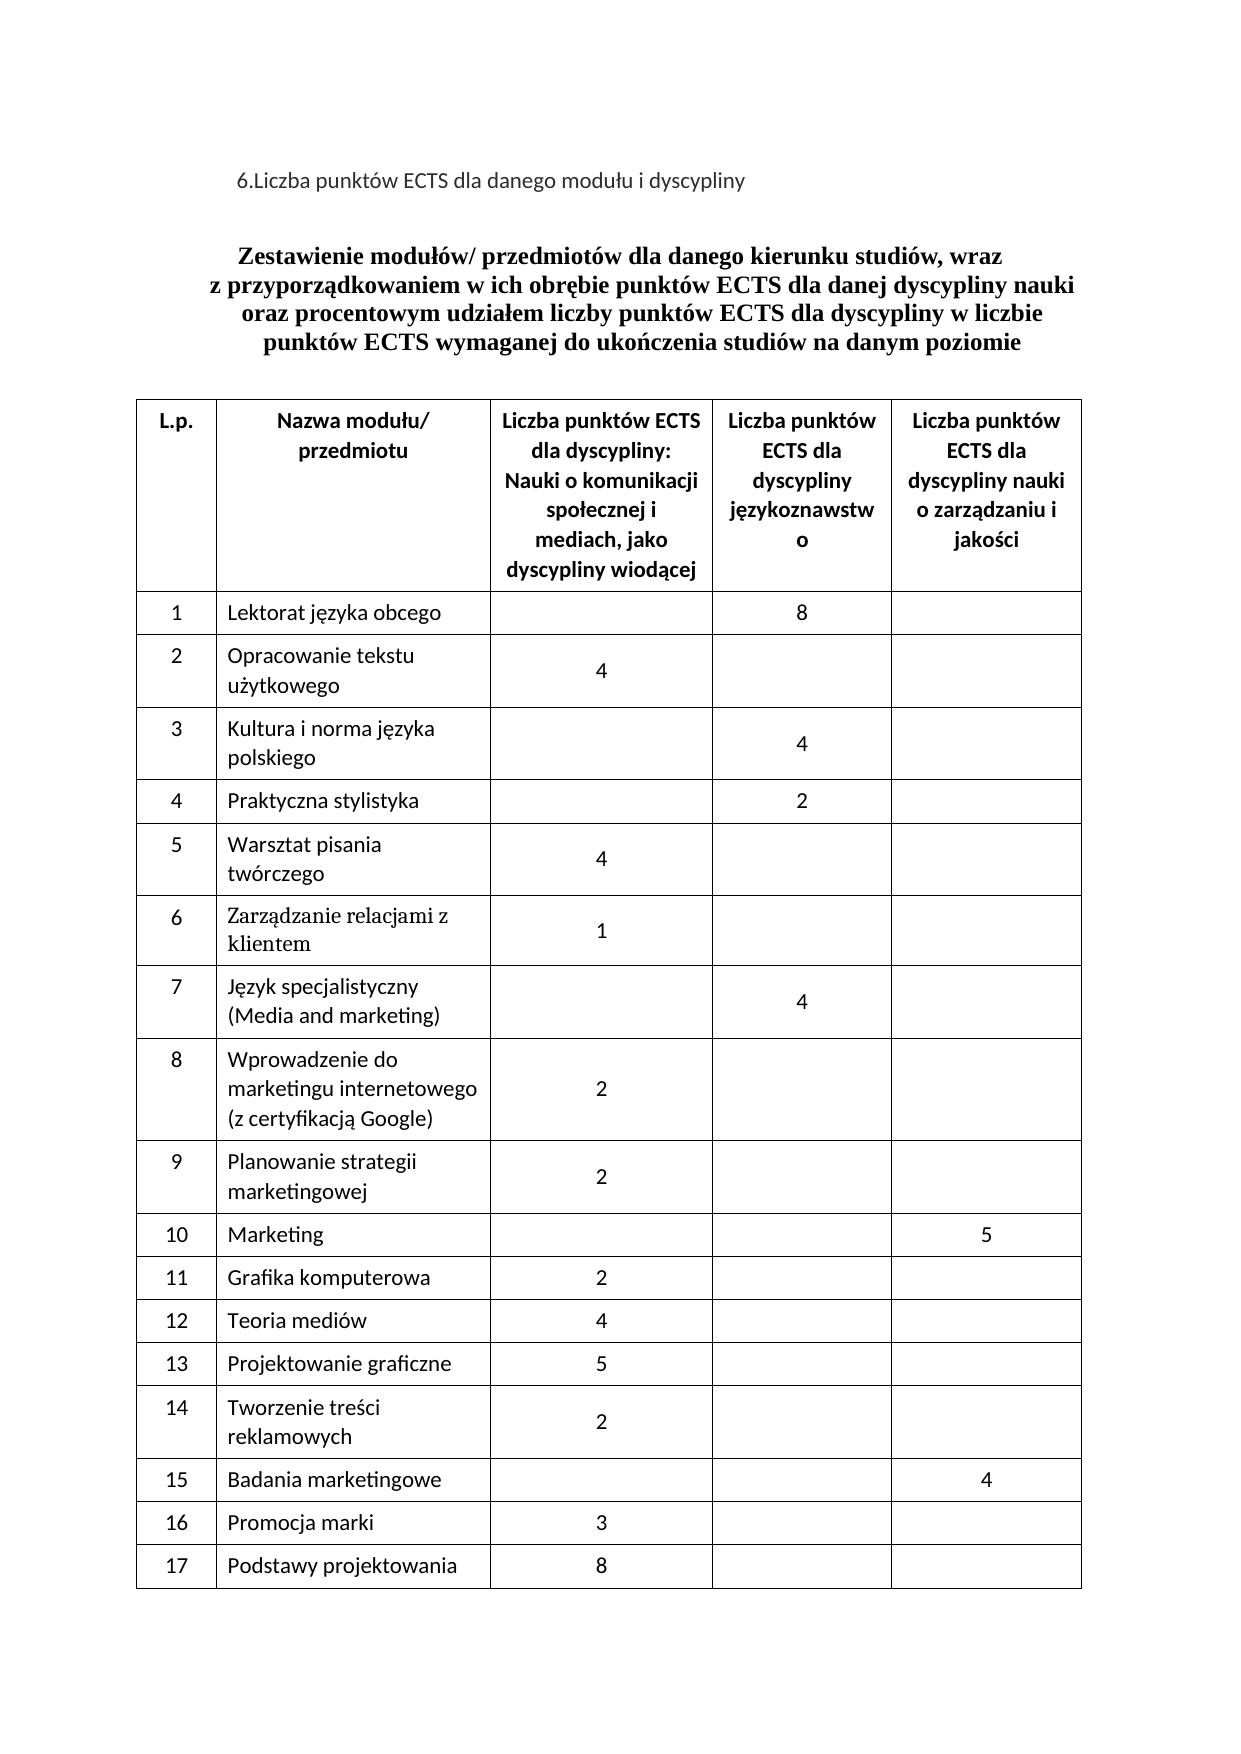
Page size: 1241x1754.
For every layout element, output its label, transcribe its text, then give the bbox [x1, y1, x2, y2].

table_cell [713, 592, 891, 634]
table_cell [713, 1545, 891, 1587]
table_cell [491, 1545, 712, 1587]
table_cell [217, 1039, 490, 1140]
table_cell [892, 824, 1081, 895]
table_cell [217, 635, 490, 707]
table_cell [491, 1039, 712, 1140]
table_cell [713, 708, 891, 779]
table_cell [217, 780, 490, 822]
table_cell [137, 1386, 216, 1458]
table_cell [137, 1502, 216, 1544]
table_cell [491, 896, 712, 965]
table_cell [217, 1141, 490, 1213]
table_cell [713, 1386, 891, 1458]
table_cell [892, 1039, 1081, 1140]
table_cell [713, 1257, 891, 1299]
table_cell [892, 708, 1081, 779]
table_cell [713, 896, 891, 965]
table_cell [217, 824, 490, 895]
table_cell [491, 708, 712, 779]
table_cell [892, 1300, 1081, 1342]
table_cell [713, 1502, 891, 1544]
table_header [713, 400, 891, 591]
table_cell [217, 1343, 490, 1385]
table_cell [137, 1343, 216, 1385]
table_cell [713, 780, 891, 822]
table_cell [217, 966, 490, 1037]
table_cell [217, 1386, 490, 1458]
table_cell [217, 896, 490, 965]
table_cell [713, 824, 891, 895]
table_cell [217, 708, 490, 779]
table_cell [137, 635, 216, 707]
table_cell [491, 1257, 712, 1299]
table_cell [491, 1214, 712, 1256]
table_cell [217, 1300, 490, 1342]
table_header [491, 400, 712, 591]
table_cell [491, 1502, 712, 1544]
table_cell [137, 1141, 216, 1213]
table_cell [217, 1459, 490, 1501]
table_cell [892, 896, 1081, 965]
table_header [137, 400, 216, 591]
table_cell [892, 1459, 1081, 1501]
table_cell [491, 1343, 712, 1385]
text Zestawienie modułów/ przedmiotów dla danego kierunku studiów, wraz z przyporządkowaniem w ich obrębie punktów ECTS dla danej dyscypliny nauki oraz procentowym udziałem liczby punktów ECTS dla dyscypliny w liczbie punktów ECTS wymaganej do ukończenia studiów na danym poziomie [148, 241, 1092, 356]
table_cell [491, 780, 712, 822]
subtitle 6.Liczba punktów ECTS dla danego modułu i dyscypliny [236, 148, 1092, 194]
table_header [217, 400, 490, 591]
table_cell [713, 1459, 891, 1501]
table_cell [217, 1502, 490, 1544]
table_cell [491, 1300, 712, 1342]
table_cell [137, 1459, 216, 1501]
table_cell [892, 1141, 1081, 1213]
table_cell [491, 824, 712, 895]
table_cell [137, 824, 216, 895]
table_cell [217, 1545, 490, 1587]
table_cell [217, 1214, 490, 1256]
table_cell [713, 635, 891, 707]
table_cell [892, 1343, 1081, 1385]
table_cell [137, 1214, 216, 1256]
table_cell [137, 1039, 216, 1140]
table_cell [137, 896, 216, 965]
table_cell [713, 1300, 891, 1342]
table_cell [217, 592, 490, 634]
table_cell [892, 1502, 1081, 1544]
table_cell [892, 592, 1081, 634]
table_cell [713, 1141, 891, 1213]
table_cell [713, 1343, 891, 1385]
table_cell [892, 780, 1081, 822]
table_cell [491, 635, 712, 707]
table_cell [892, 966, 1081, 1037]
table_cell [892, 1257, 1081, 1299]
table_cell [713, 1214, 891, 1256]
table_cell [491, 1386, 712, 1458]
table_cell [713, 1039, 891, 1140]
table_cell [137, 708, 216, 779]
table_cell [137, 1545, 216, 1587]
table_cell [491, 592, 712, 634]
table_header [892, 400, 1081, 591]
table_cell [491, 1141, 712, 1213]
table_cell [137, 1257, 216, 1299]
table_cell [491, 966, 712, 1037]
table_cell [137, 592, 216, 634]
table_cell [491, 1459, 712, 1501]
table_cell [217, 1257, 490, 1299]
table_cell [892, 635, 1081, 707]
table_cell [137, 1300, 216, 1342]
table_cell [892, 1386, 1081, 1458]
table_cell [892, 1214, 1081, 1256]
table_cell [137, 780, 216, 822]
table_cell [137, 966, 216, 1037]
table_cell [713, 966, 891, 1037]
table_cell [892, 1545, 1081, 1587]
